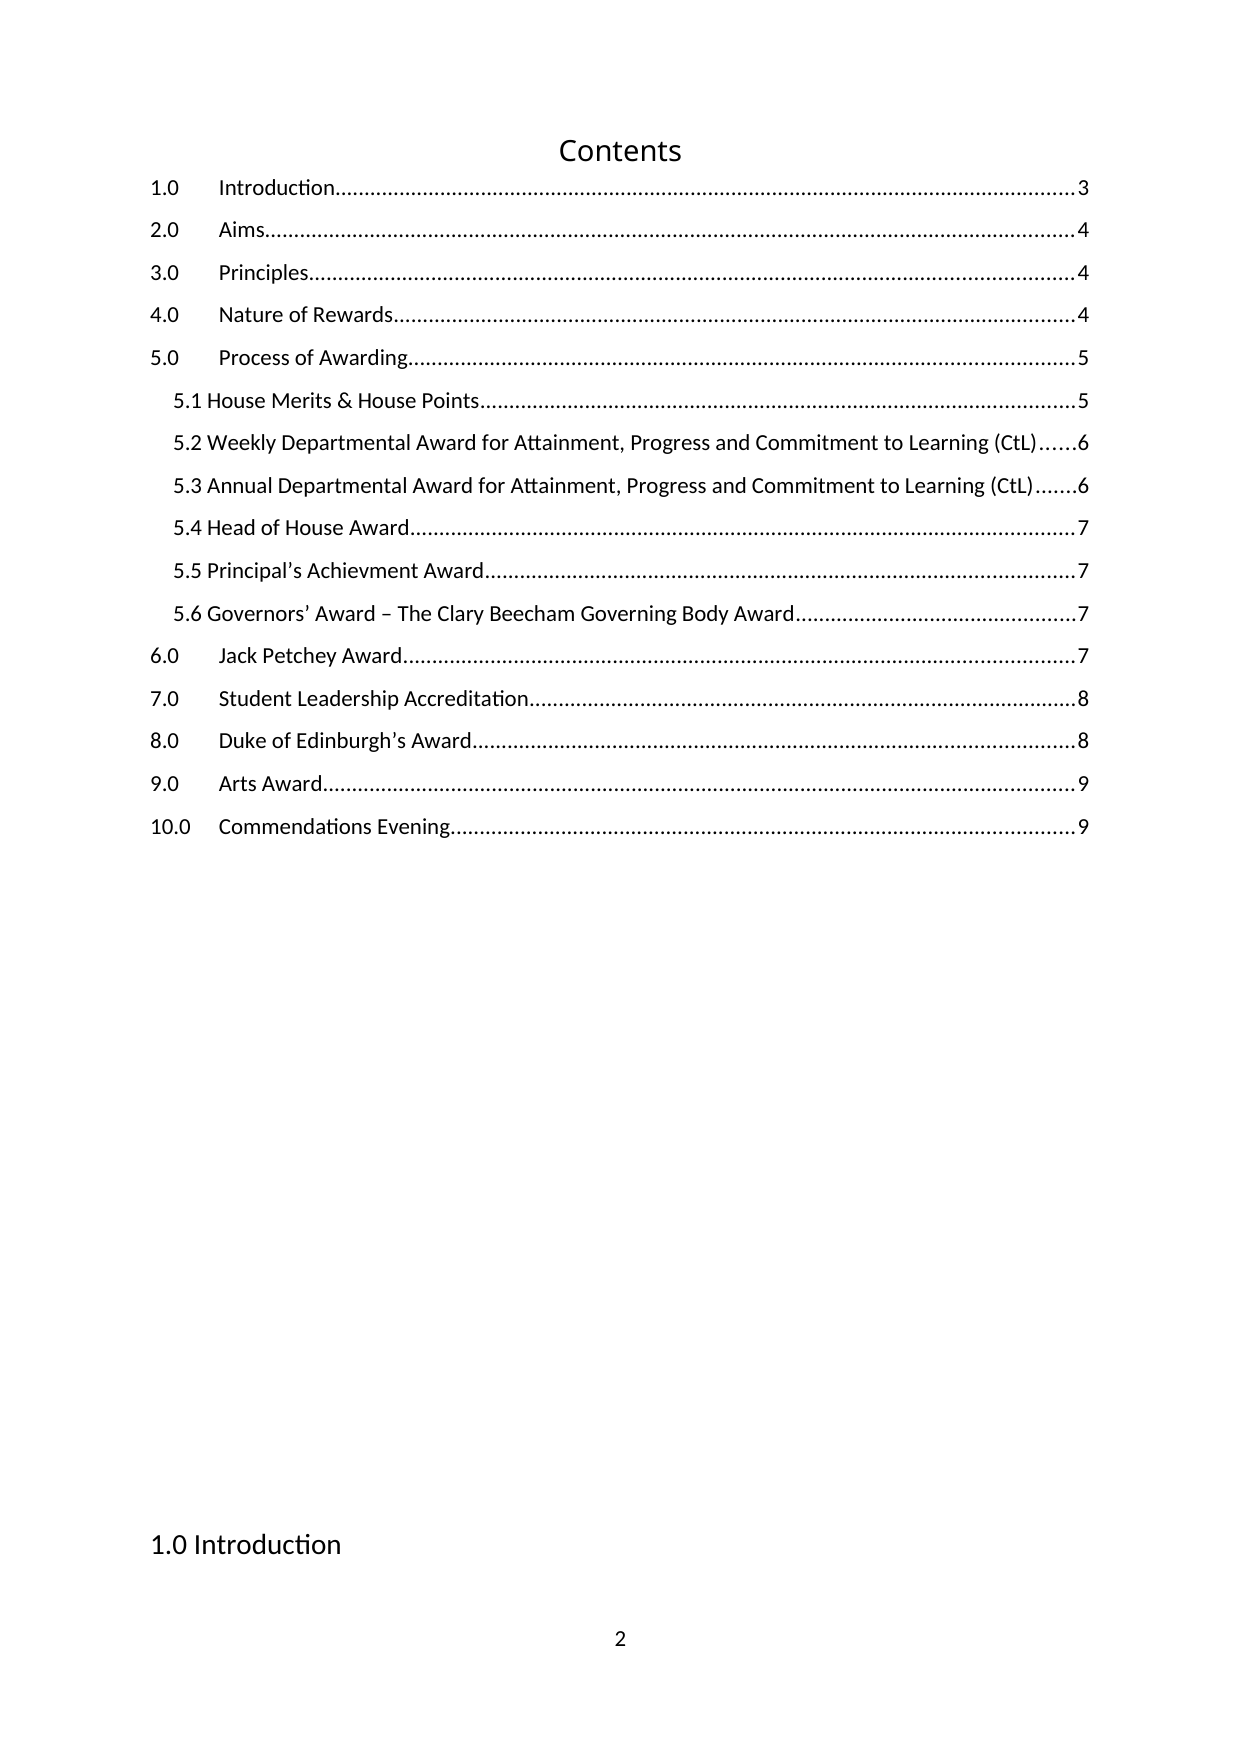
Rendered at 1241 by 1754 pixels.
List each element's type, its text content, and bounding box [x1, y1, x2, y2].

subtitle Introduction [150, 1526, 1090, 1561]
